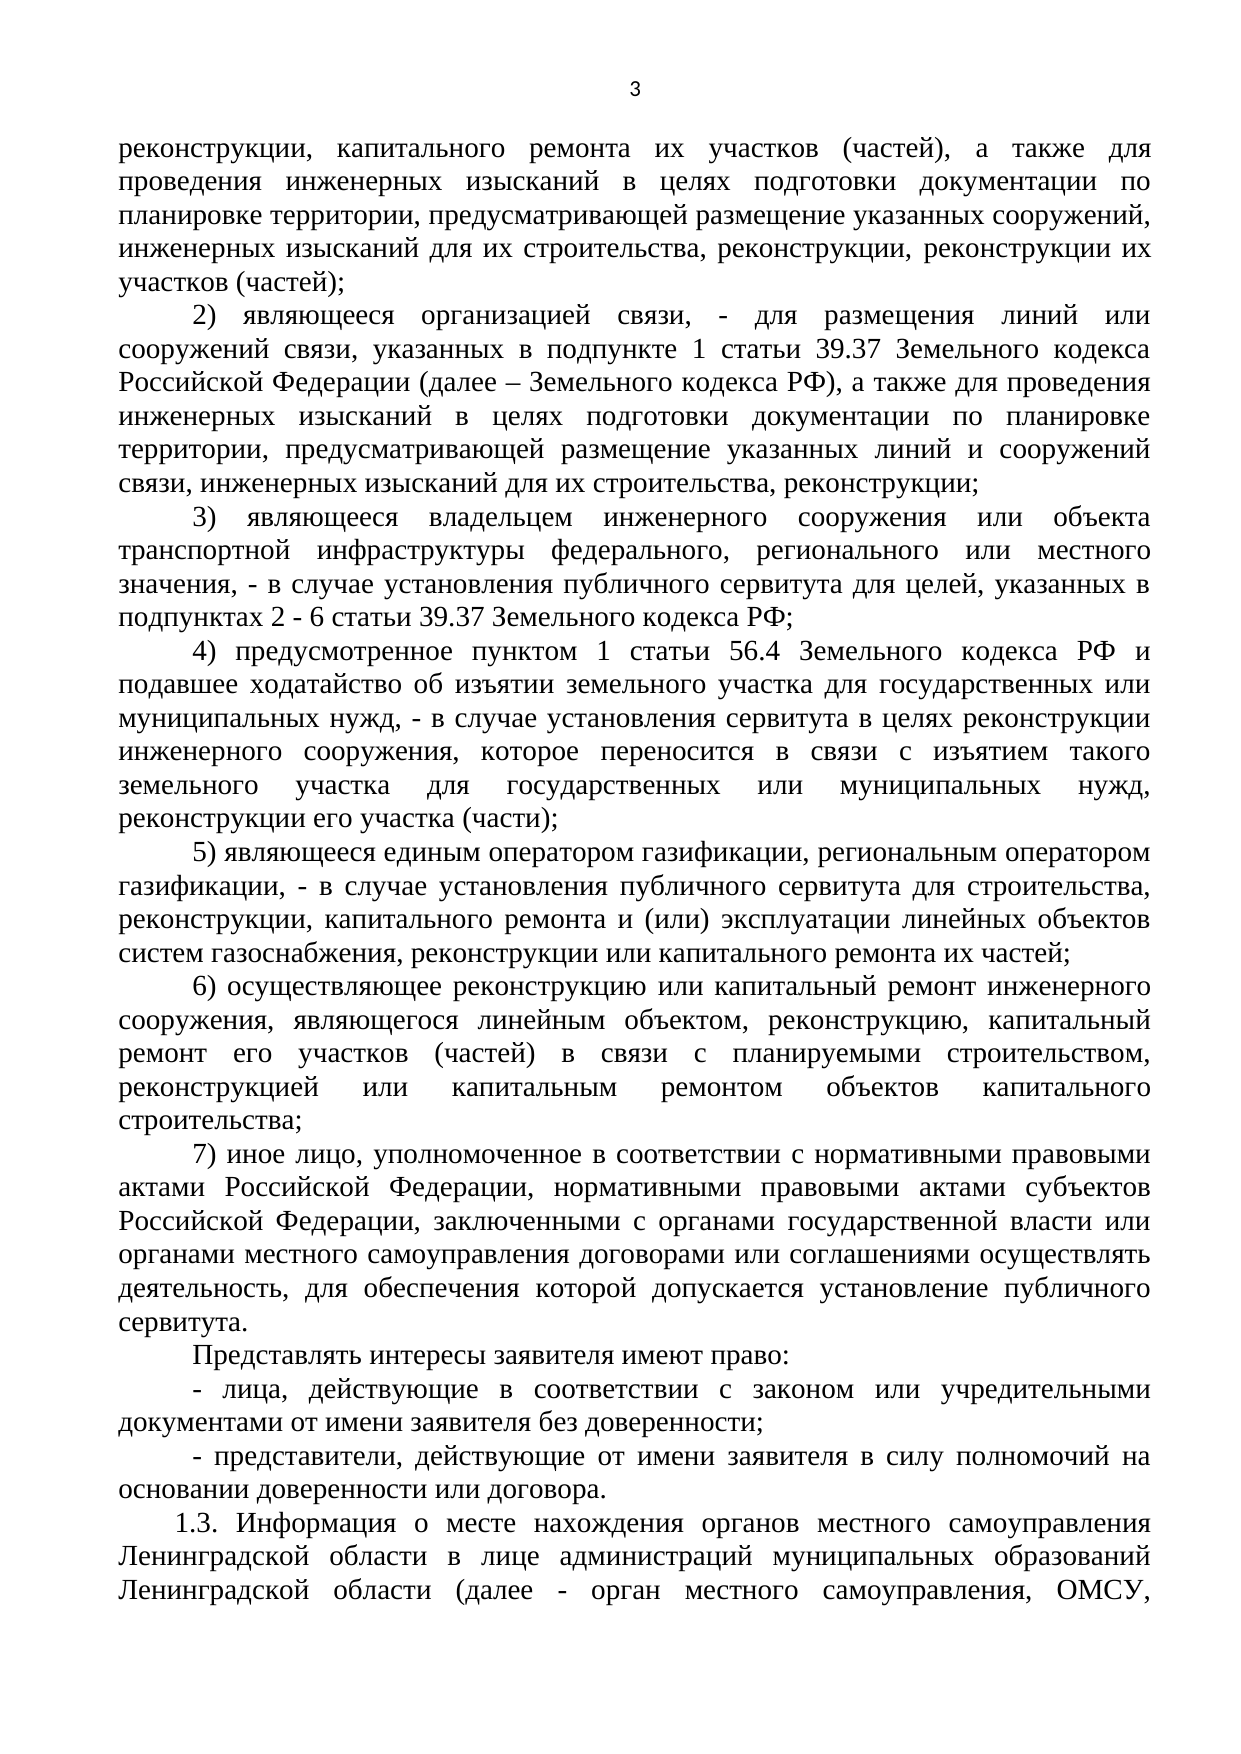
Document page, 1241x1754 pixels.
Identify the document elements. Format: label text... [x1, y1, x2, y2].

text Представлять интересы заявителя имеют право: [118, 1337, 1152, 1371]
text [118, 130, 1152, 297]
text 4) предусмотренное пунктом 1 статьи 56.4 Земельного кодекса РФ и подавшее ходатайство об изъятии земельного участка для государственных или муниципальных нужд, - в случае установления сервитута в целях реконструкции инженерного сооружения, которое переносится в связи с изъятием такого земельного участка для государственных или муниципальных нужд, реконструкции его участка (части); [118, 633, 1152, 834]
text 6) осуществляющее реконструкцию или капитальный ремонт инженерного сооружения, являющегося линейным объектом, реконструкцию, капитальный ремонт его участков (частей) в связи с планируемыми строительством, реконструкцией или капитальным ремонтом объектов капитального строительства; [118, 968, 1152, 1136]
text 3) являющееся владельцем инженерного сооружения или объекта транспортной инфраструктуры федерального, регионального или местного значения, - в случае установления публичного сервитута для целей, указанных в подпунктах 2 - 6 статьи 39.37 Земельного кодекса РФ; [118, 499, 1152, 633]
text 2) являющееся организацией связи, - для размещения линий или сооружений связи, указанных в подпункте 1 статьи 39.37 Земельного кодекса Российской Федерации (далее – Земельного кодекса РФ), а также для проведения инженерных изысканий в целях подготовки документации по планировке территории, предусматривающей размещение указанных линий и сооружений связи, инженерных изысканий для их строительства, реконструкции; [118, 297, 1152, 499]
text 7) иное лицо, уполномоченное в соответствии с нормативными правовыми актами Российской Федерации, нормативными правовыми актами субъектов Российской Федерации, заключенными с органами государственной власти или органами местного самоуправления договорами или соглашениями осуществлять деятельность, для обеспечения которой допускается установление публичного сервитута. [118, 1136, 1152, 1337]
text - представители, действующие от имени заявителя в силу полномочий на основании доверенности или договора. [118, 1438, 1152, 1505]
text 5) являющееся единым оператором газификации, региональным оператором газификации, - в случае установления публичного сервитута для строительства, реконструкции, капитального ремонта и (или) эксплуатации линейных объектов систем газоснабжения, реконструкции или капитального ремонта их частей; [118, 834, 1152, 968]
text - лица, действующие в соответствии с законом или учредительными документами от имени заявителя без доверенности; [118, 1371, 1152, 1438]
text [118, 1505, 1152, 1606]
